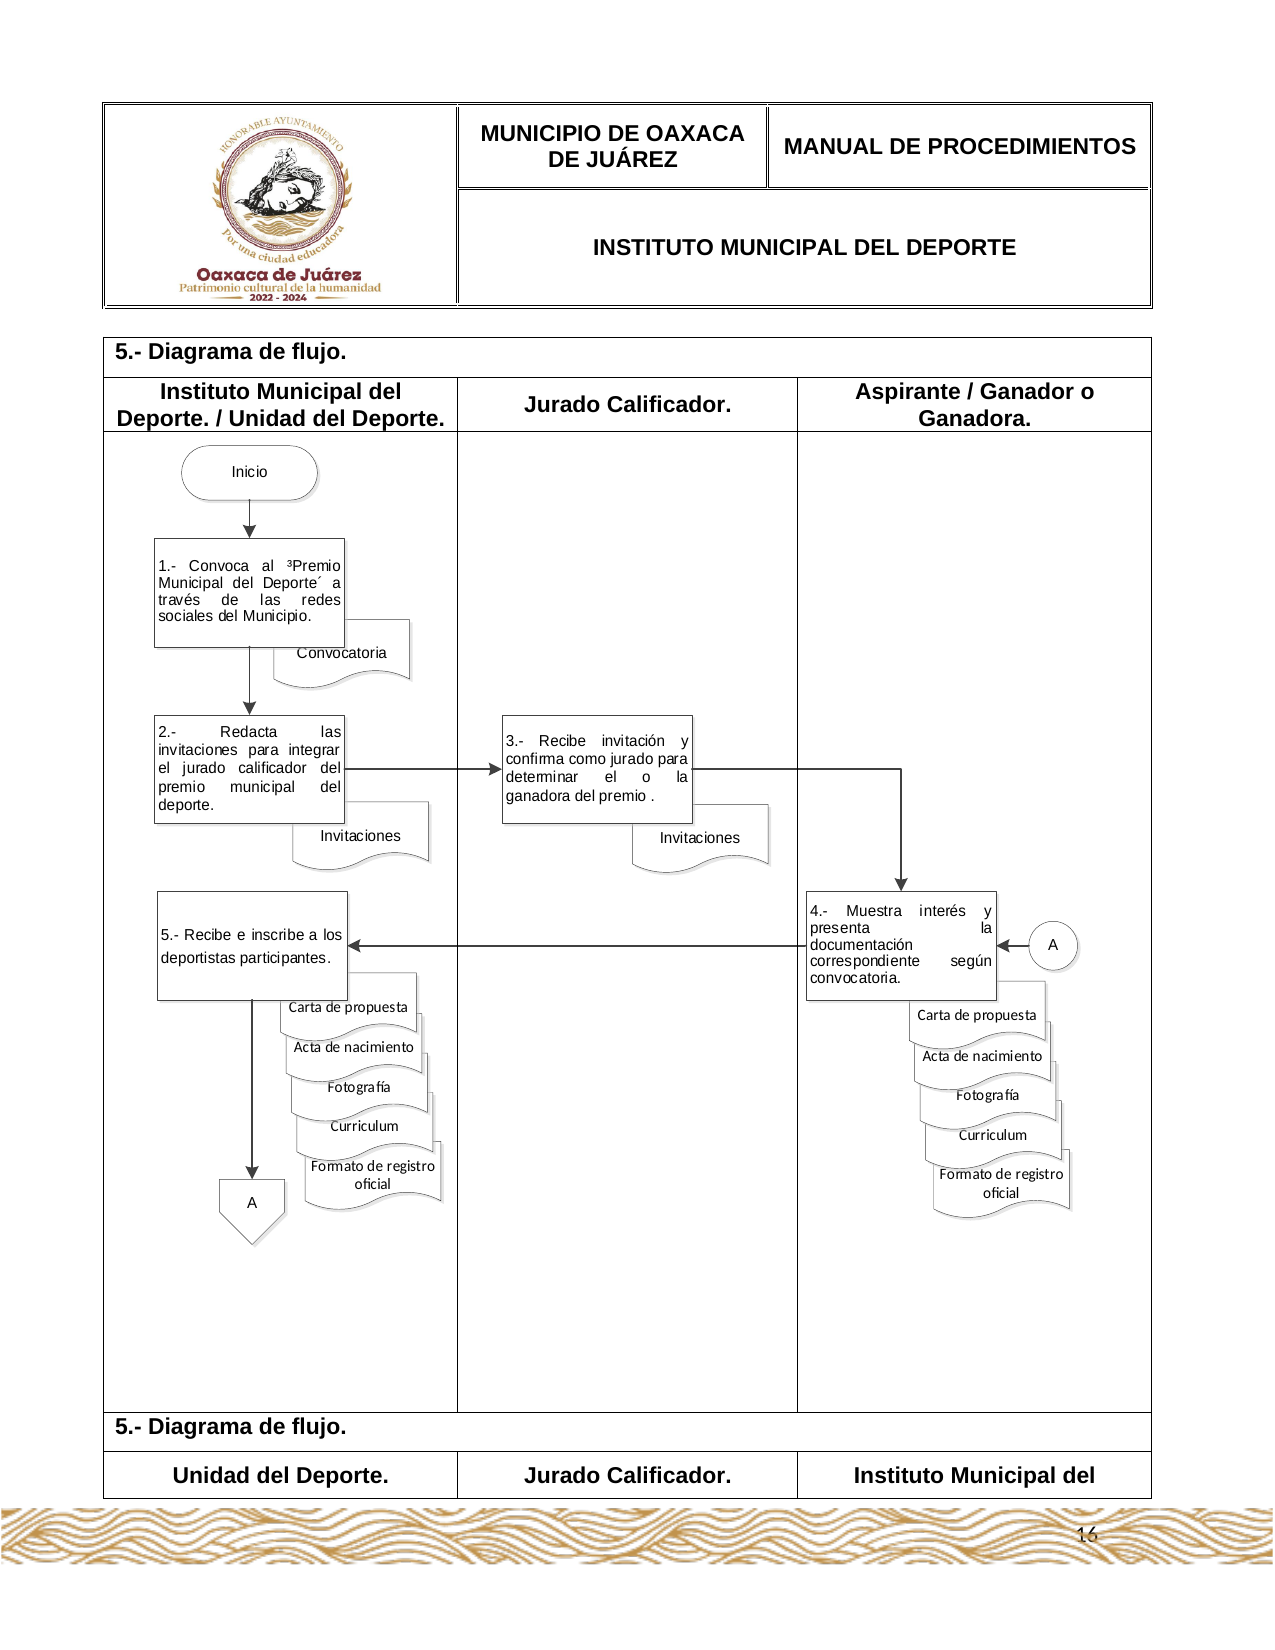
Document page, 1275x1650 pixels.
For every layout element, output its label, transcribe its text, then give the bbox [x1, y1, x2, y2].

table_cell Jurado Calificador. [458, 378, 797, 431]
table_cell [798, 1452, 1151, 1498]
table_cell [104, 432, 457, 1412]
table_header 5.- Diagrama de flujo. [104, 338, 1151, 377]
table_cell [798, 432, 1151, 1412]
table_cell Jurado Calificador. [458, 1452, 797, 1498]
table_cell Aspirante / Ganador o Ganadora. [798, 378, 1151, 431]
table_cell Instituto Municipal del Deporte. / Unidad del Deporte. [104, 378, 457, 431]
table_cell [458, 432, 797, 1412]
table_cell Unidad del Deporte. [104, 1452, 457, 1498]
table_cell 5.- Diagrama de flujo. [104, 1413, 1151, 1451]
